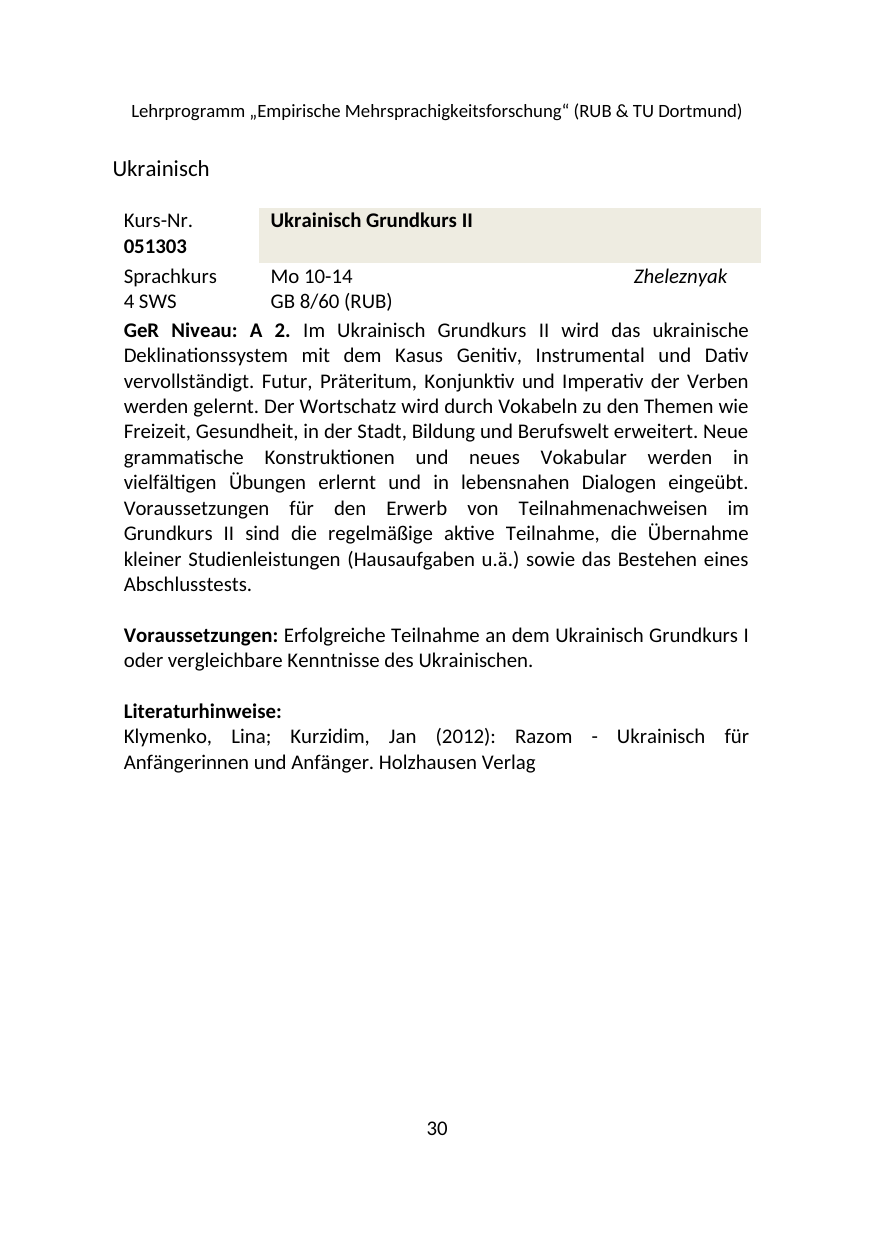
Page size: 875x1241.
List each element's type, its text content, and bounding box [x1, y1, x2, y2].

table_cell Mo 10-14 GB 8/60 (RUB) [259, 263, 622, 317]
table_cell Sprachkurs 4 SWS [112, 263, 259, 317]
subtitle Ukrainisch [112, 154, 762, 182]
table_header Kurs-Nr. 051303 [112, 208, 259, 263]
table_cell Zheleznyak [623, 263, 761, 317]
table_header Ukrainisch Grundkurs II [259, 208, 761, 263]
table_cell GeR Niveau: A 2. Im Ukrainisch Grundkurs II wird das ukrainische Deklinationssystem mit dem Kasus Genitiv, Instrumental und Dativ vervollständigt. Futur, Präteritum, Konjunktiv und Imperativ der Verben werden gelernt. Der Wortschatz wird durch Vokabeln zu den Themen wie Freizeit, Gesundheit, in der Stadt, Bildung und Berufswelt erweitert. Neue grammatische Konstruktionen und neues Vokabular werden in vielfältigen Übungen erlernt und in lebensnahen Dialogen eingeübt. Voraussetzungen für den Erwerb von Teilnahmenachweisen im Grundkurs II sind die regelmäßige aktive Teilnahme, die Übernahme kleiner Studienleistungen (Hausaufgaben u.ä.) sowie das Bestehen eines Abschlusstests. Voraussetzungen: Erfolgreiche Teilnahme an dem Ukrainisch Grundkurs I oder vergleichbare Kenntnisse des Ukrainischen. Literaturhinweise: Klymenko, Lina; Kurzidim, Jan (2012): Razom - Ukrainisch für Anfängerinnen und Anfänger. Holzhausen Verlag [112, 317, 761, 800]
